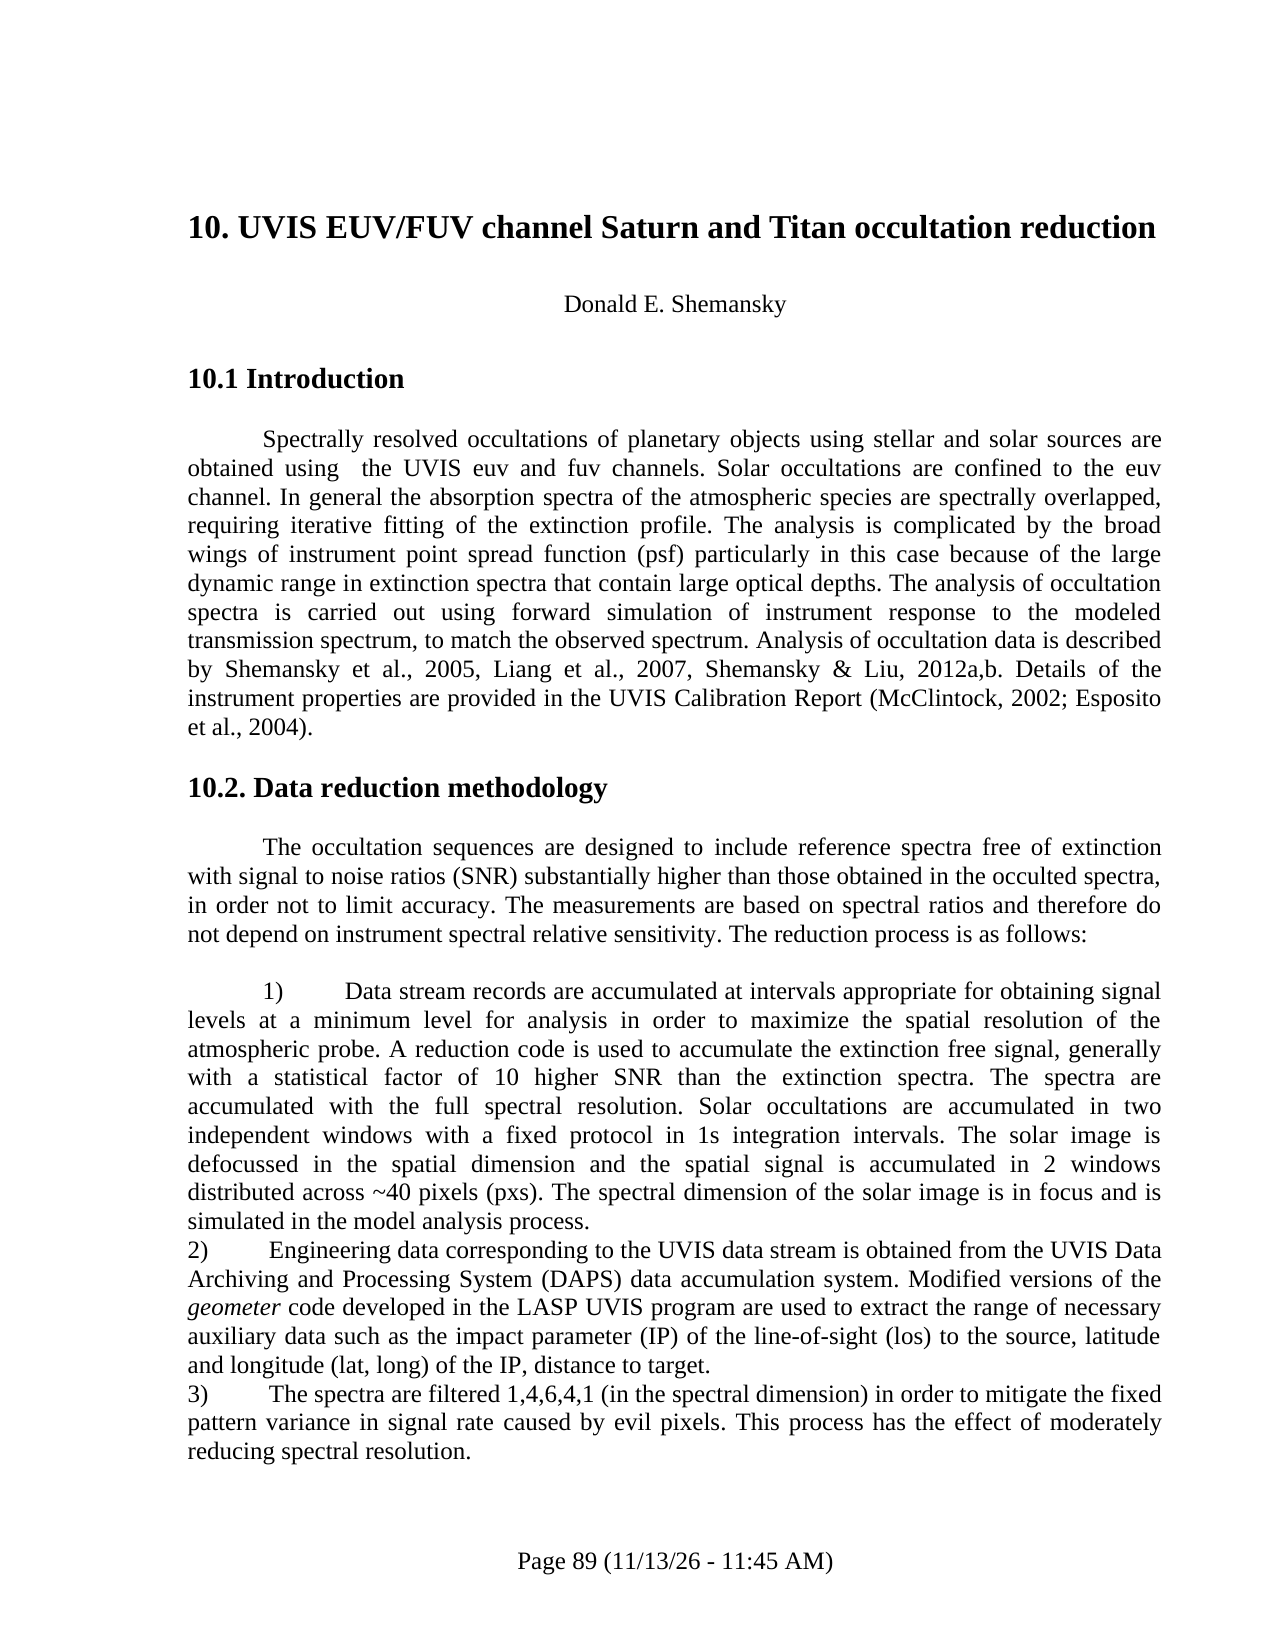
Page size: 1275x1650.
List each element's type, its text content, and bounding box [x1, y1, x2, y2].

subtitle 10.1 Introduction [187, 362, 1162, 395]
list Engineering data corresponding to the UVIS data stream is obtained from the UVIS Data Archiving and Processing System (DAPS) data accumulation system. Modified versions of the geometer code developed in the LASP UVIS program are used to extract the range of necessary auxiliary data such as the impact parameter (IP) of the line-of-sight (los) to the source, latitude and longitude (lat, long) of the IP, distance to target. [187, 1235, 1162, 1379]
subtitle 10.2. Data reduction methodology [187, 770, 1162, 803]
list The spectra are filtered 1,4,6,4,1 (in the spectral dimension) in order to mitigate the fixed pattern variance in signal rate caused by evil pixels. This process has the effect of moderately reducing spectral resolution. [187, 1379, 1162, 1465]
text The occultation sequences are designed to include reference spectra free of extinction with signal to noise ratios (SNR) substantially higher than those obtained in the occulted spectra, in order not to limit accuracy. The measurements are based on spectral ratios and therefore do not depend on instrument spectral relative sensitivity. The reduction process is as follows: [187, 832, 1162, 947]
list Data stream records are accumulated at intervals appropriate for obtaining signal levels at a minimum level for analysis in order to maximize the spatial resolution of the atmospheric probe. A reduction code is used to accumulate the extinction free signal, generally with a statistical factor of 10 higher SNR than the extinction spectra. The spectra are accumulated with the full spectral resolution. Solar occultations are accumulated in two independent windows with a fixed protocol in 1s integration intervals. The solar image is defocussed in the spatial dimension and the spatial signal is accumulated in 2 windows distributed across ~40 pixels (pxs). The spectral dimension of the solar image is in focus and is simulated in the model analysis process. [187, 976, 1162, 1235]
subtitle 10. UVIS EUV/FUV channel Saturn and Titan occultation reduction [187, 208, 1162, 246]
text Spectrally resolved occultations of planetary objects using stellar and solar sources are obtained using the UVIS euv and fuv channels. Solar occultations are confined to the euv channel. In general the absorption spectra of the atmospheric species are spectrally overlapped, requiring iterative fitting of the extinction profile. The analysis is complicated by the broad wings of instrument point spread function (psf) particularly in this case because of the large dynamic range in extinction spectra that contain large optical depths. The analysis of occultation spectra is carried out using forward simulation of instrument response to the modeled transmission spectrum, to match the observed spectrum. Analysis of occultation data is described by Shemansky et al., 2005, Liang et al., 2007, Shemansky & Liu, 2012a,b. Details of the instrument properties are provided in the UVIS Calibration Report (McClintock, 2002; Esposito et al., 2004). [187, 424, 1162, 741]
text Donald E. Shemansky [225, 289, 1125, 318]
